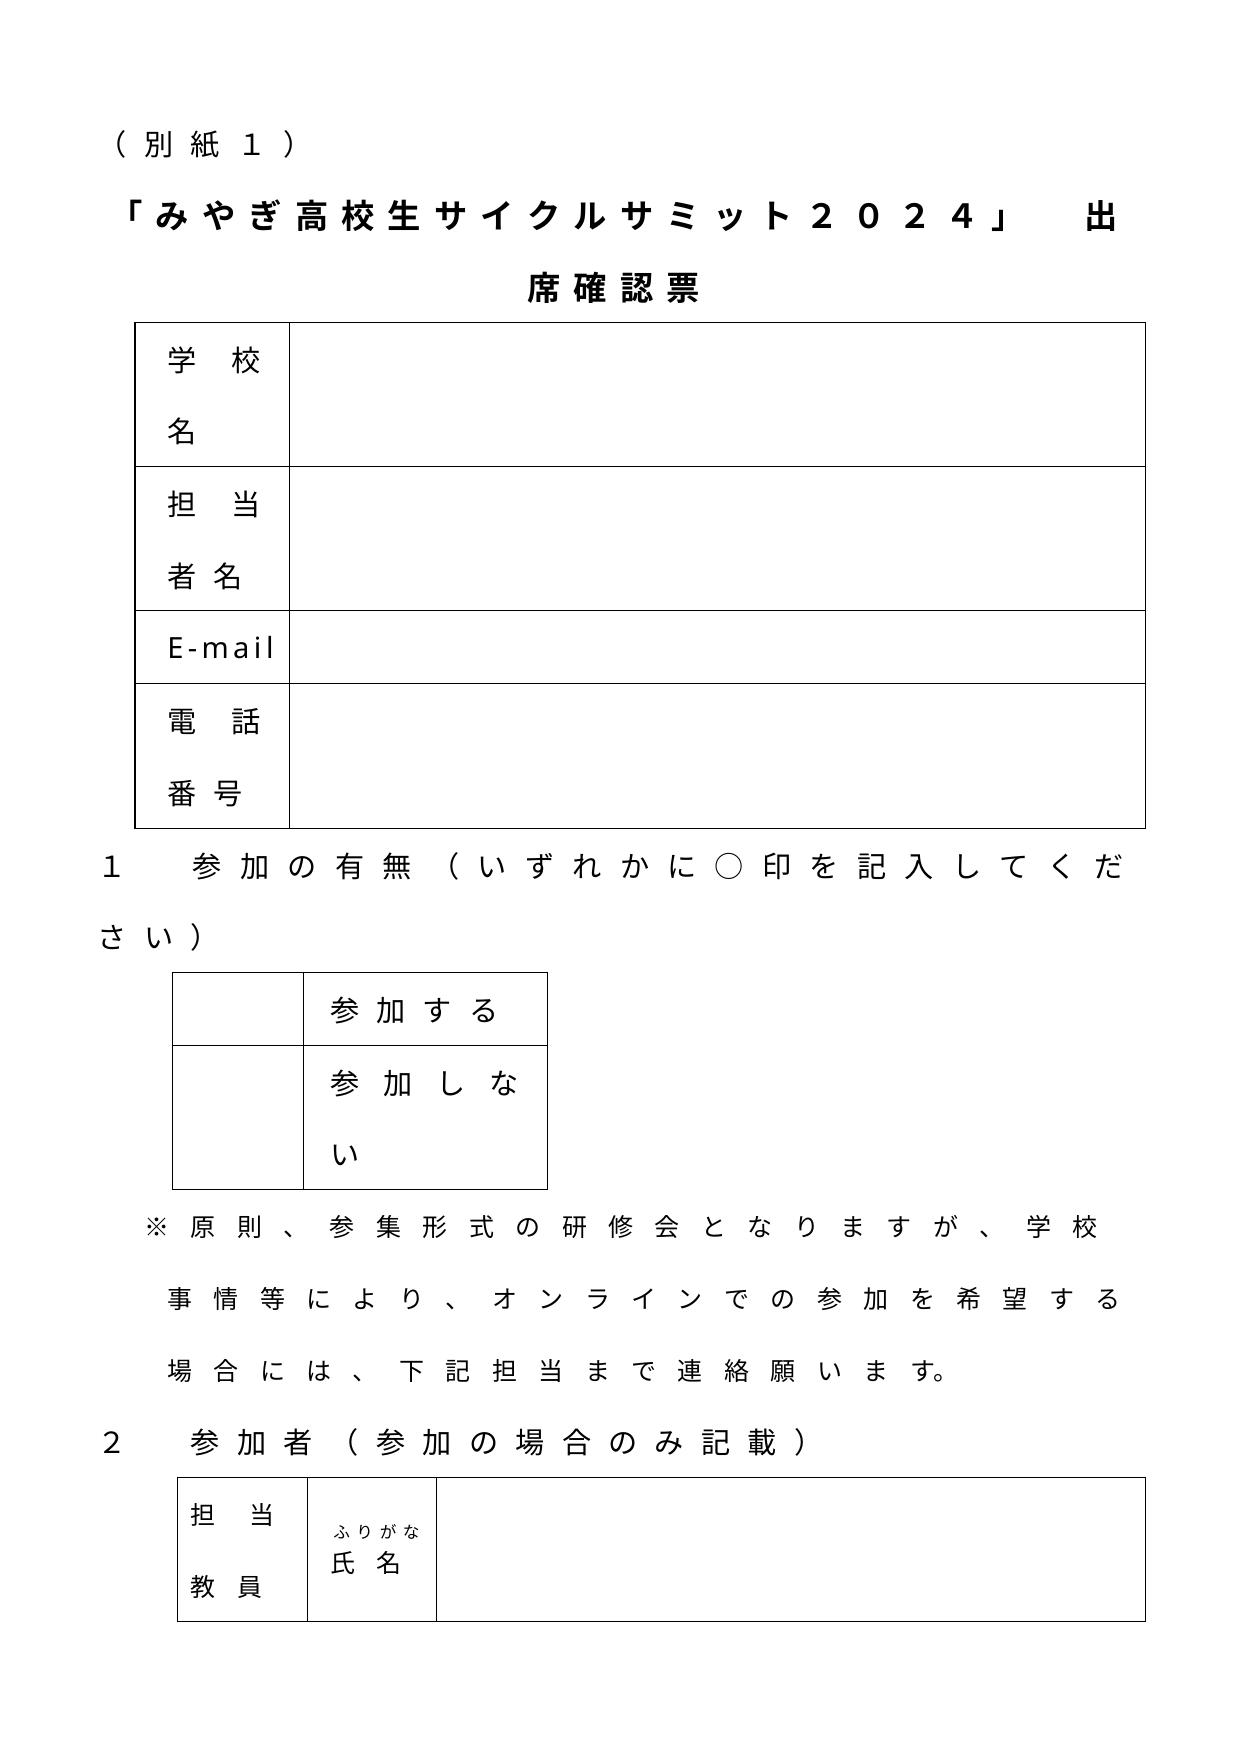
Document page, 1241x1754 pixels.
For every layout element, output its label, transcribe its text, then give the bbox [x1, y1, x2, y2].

table_cell 参加しない [304, 1046, 547, 1189]
table_cell E-mail [136, 611, 289, 683]
text １ 参加の有無（いずれかに○印を記入してください） [97, 828, 1143, 972]
table_cell 担当者名 [136, 467, 289, 610]
text ※原則、参集形式の研修会となりますが、学校事情等により、オンラインでの参加を希望する場合には、下記担当まで連絡願います。 [97, 1190, 1143, 1405]
table_header 参加する [304, 973, 547, 1044]
table_cell 電話番号 [136, 684, 289, 827]
table_header 担当教員 [178, 1478, 307, 1621]
text 「みやぎ高校生サイクルサミット２０２４」 出席確認票 [97, 178, 1143, 322]
table_cell [290, 467, 1145, 610]
table_cell [290, 684, 1145, 827]
table_header [290, 323, 1145, 466]
table_header [173, 973, 303, 1044]
table_header [437, 1478, 1145, 1621]
text ２ 参加者（参加の場合のみ記載） [97, 1405, 1143, 1477]
table_header [308, 1478, 436, 1621]
table_cell [290, 611, 1145, 683]
table_header 学校名 [136, 323, 289, 466]
text （別紙１） [97, 107, 1143, 178]
table_cell [173, 1046, 303, 1189]
